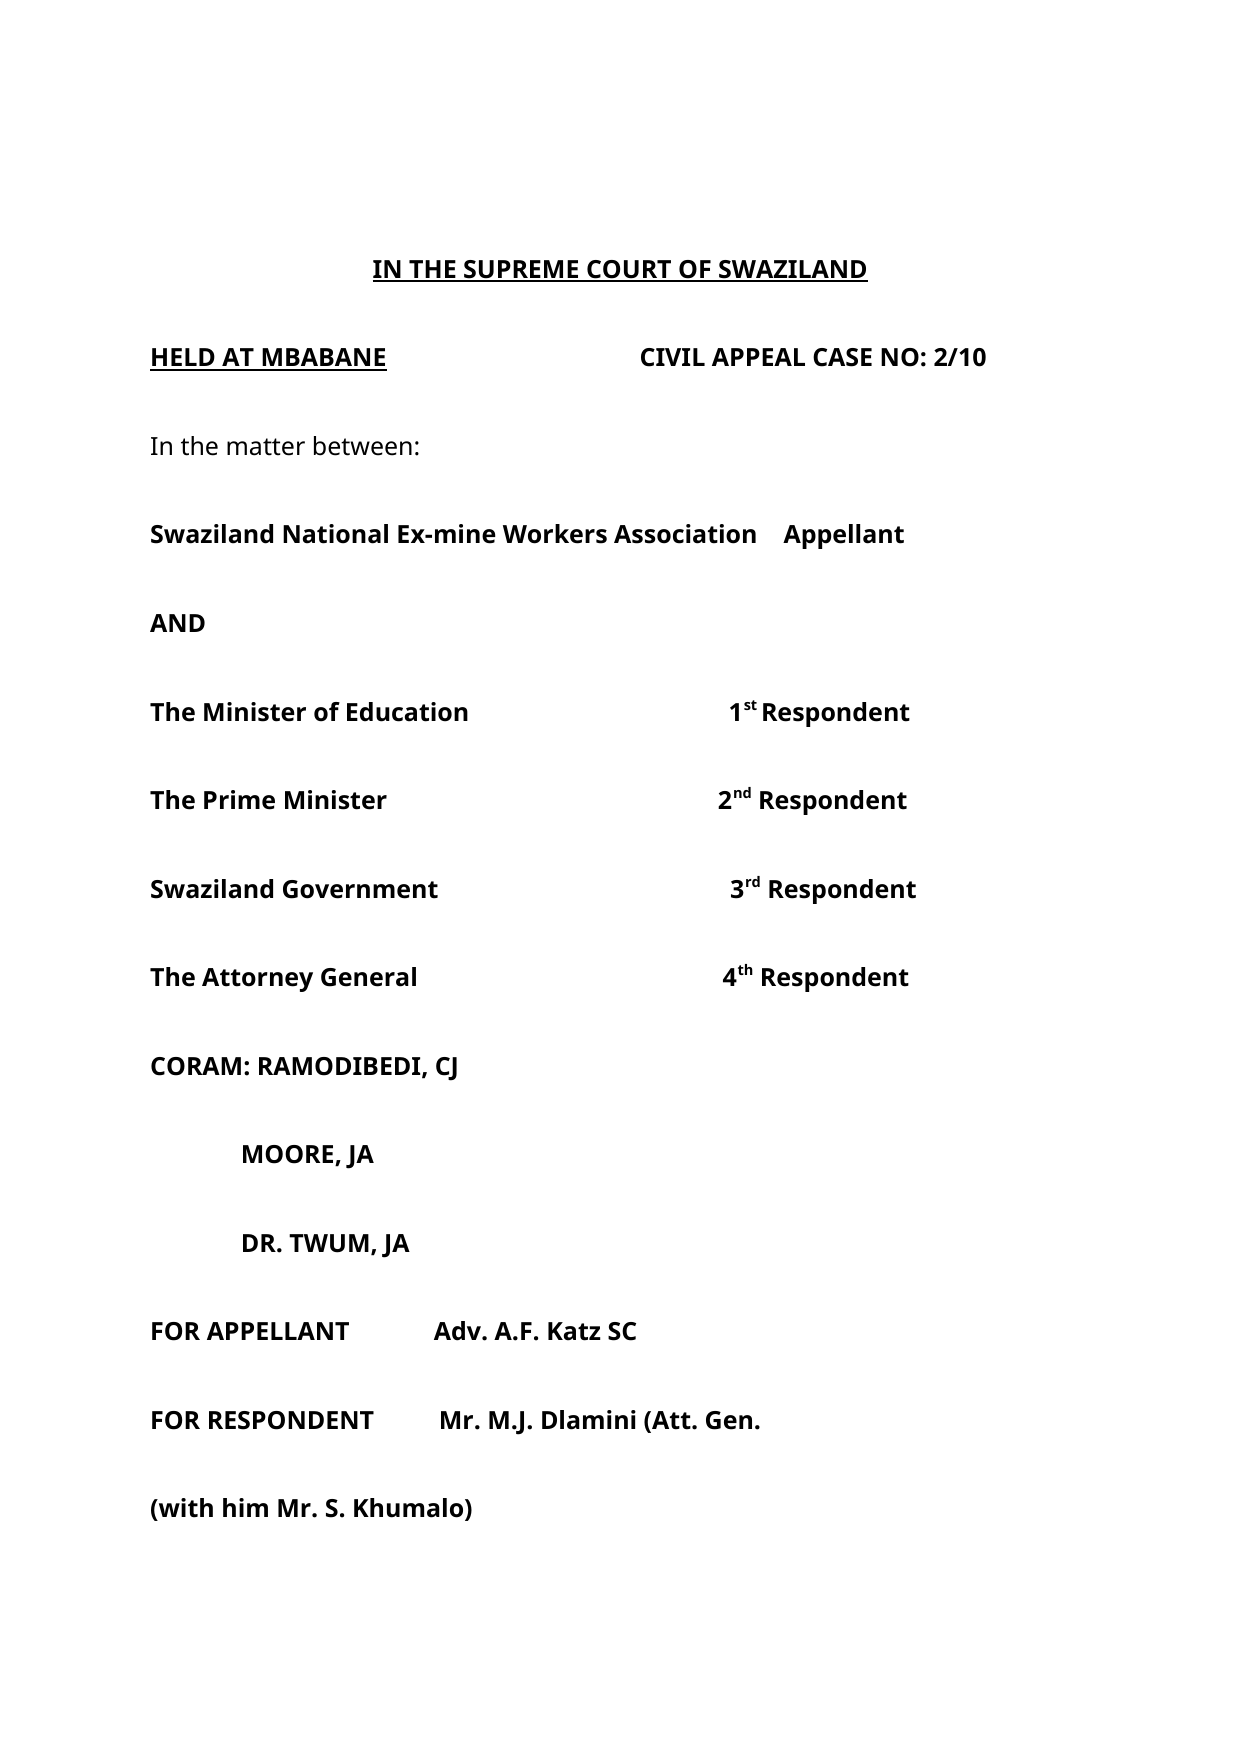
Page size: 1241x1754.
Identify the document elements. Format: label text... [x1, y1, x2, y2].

text The Prime Minister 2nd Respondent [150, 783, 1090, 817]
text In the matter between: [150, 429, 1090, 463]
text HELD AT MBABANE CIVIL APPEAL CASE NO: 2/10 [150, 340, 1090, 374]
text DR. TWUM, JA [150, 1226, 1090, 1259]
text AND [150, 606, 1090, 640]
text Swaziland Government 3rd Respondent [150, 871, 1090, 905]
text FOR APPELLANT Adv. A.F. Katz SC [150, 1314, 1090, 1348]
text IN THE SUPREME COURT OF SWAZILAND [150, 252, 1090, 286]
text Swaziland National Ex-mine Workers Association Appellant [150, 517, 1090, 551]
text CORAM: RAMODIBEDI, CJ [150, 1048, 1090, 1082]
text (with him Mr. S. Khumalo) [150, 1491, 1090, 1525]
text FOR RESPONDENT Mr. M.J. Dlamini (Att. Gen. [150, 1403, 1090, 1437]
text The Attorney General 4th Respondent [150, 960, 1090, 994]
text The Minister of Education 1st Respondent [150, 694, 1090, 728]
text MOORE, JA [150, 1137, 1090, 1171]
